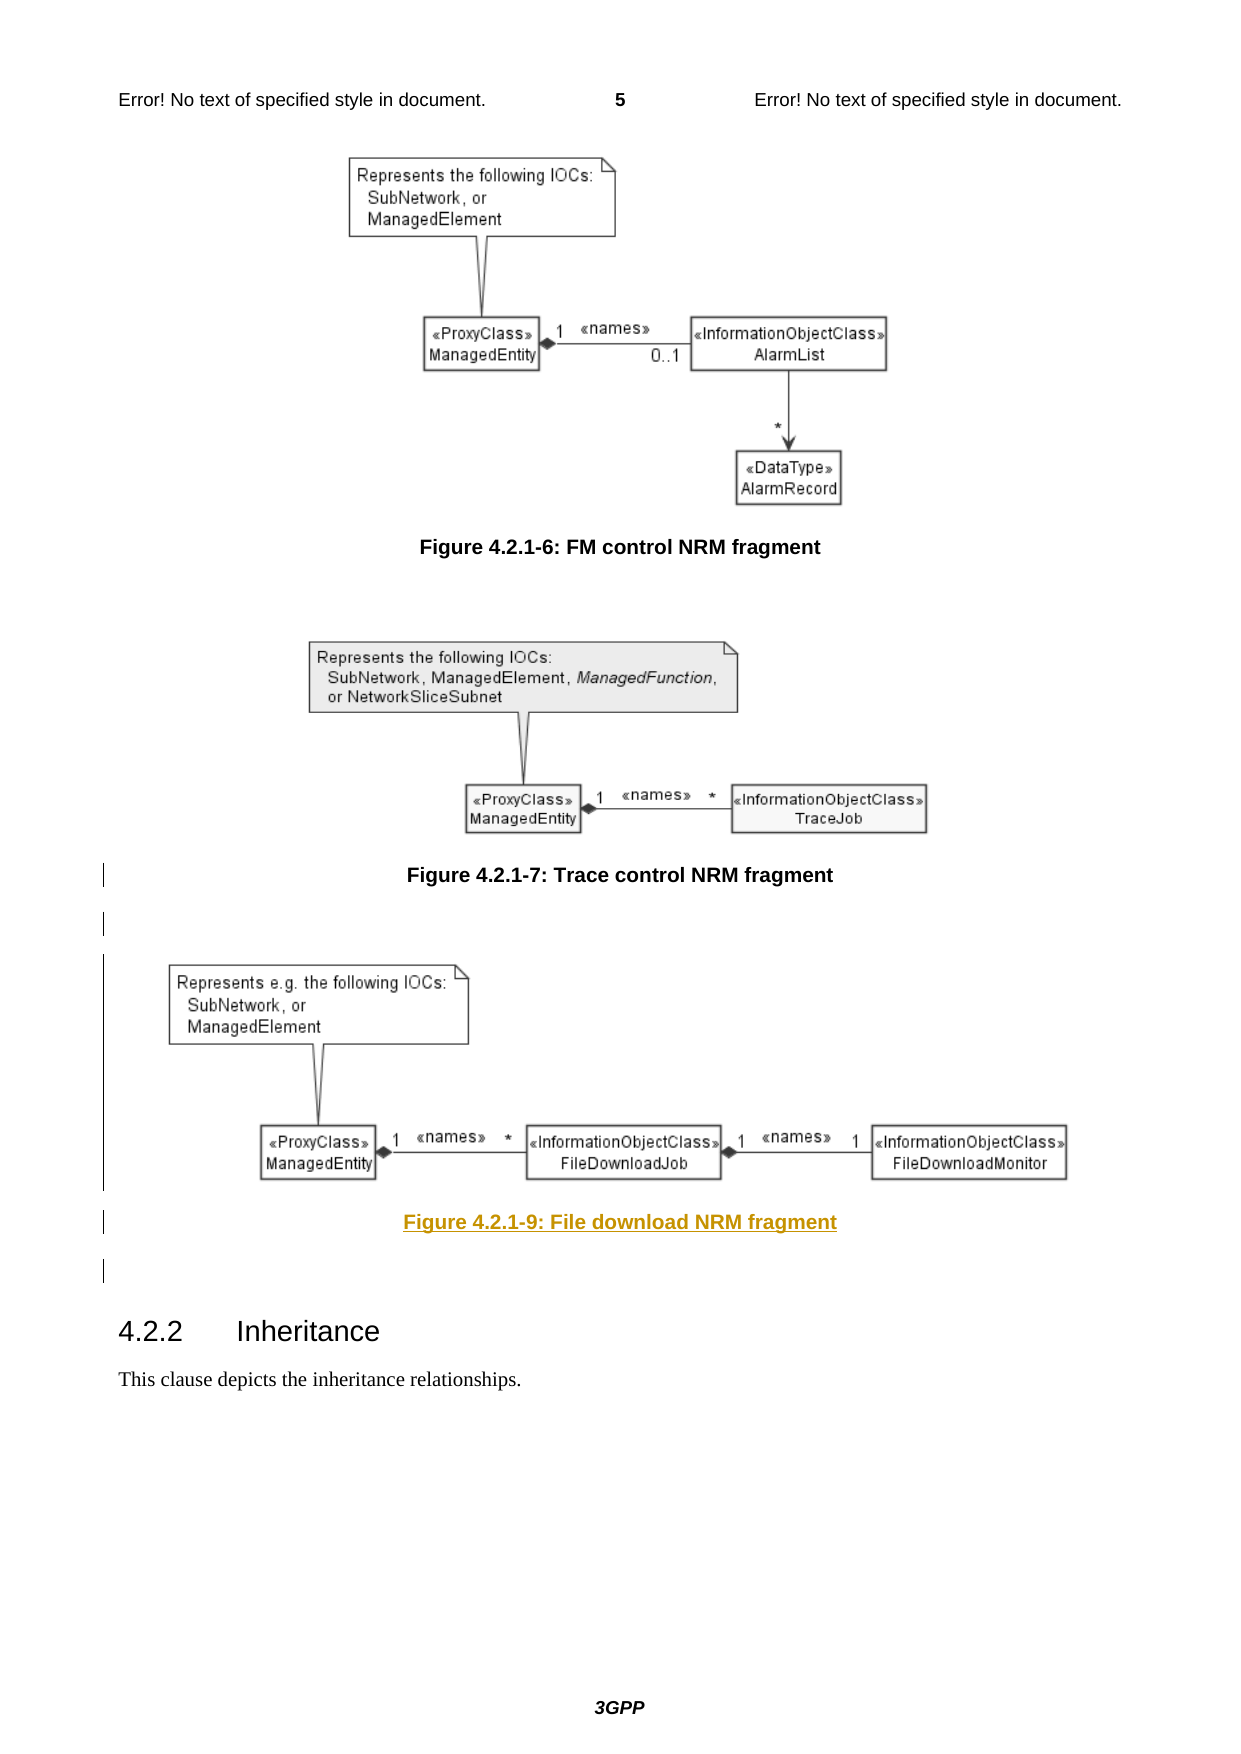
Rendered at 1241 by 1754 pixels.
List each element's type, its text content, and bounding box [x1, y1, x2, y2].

picture [161, 954, 1079, 1192]
text Figure 4.2.1-6: FM control NRM fragment [118, 535, 1122, 559]
text This clause depicts the inheritance relationships. [118, 1367, 1122, 1391]
picture [301, 633, 939, 844]
text Figure 4.2.1-7: Trace control NRM fragment [118, 863, 1122, 887]
subtitle 4.2.2 Inheritance [118, 1314, 1122, 1348]
picture [342, 147, 899, 517]
